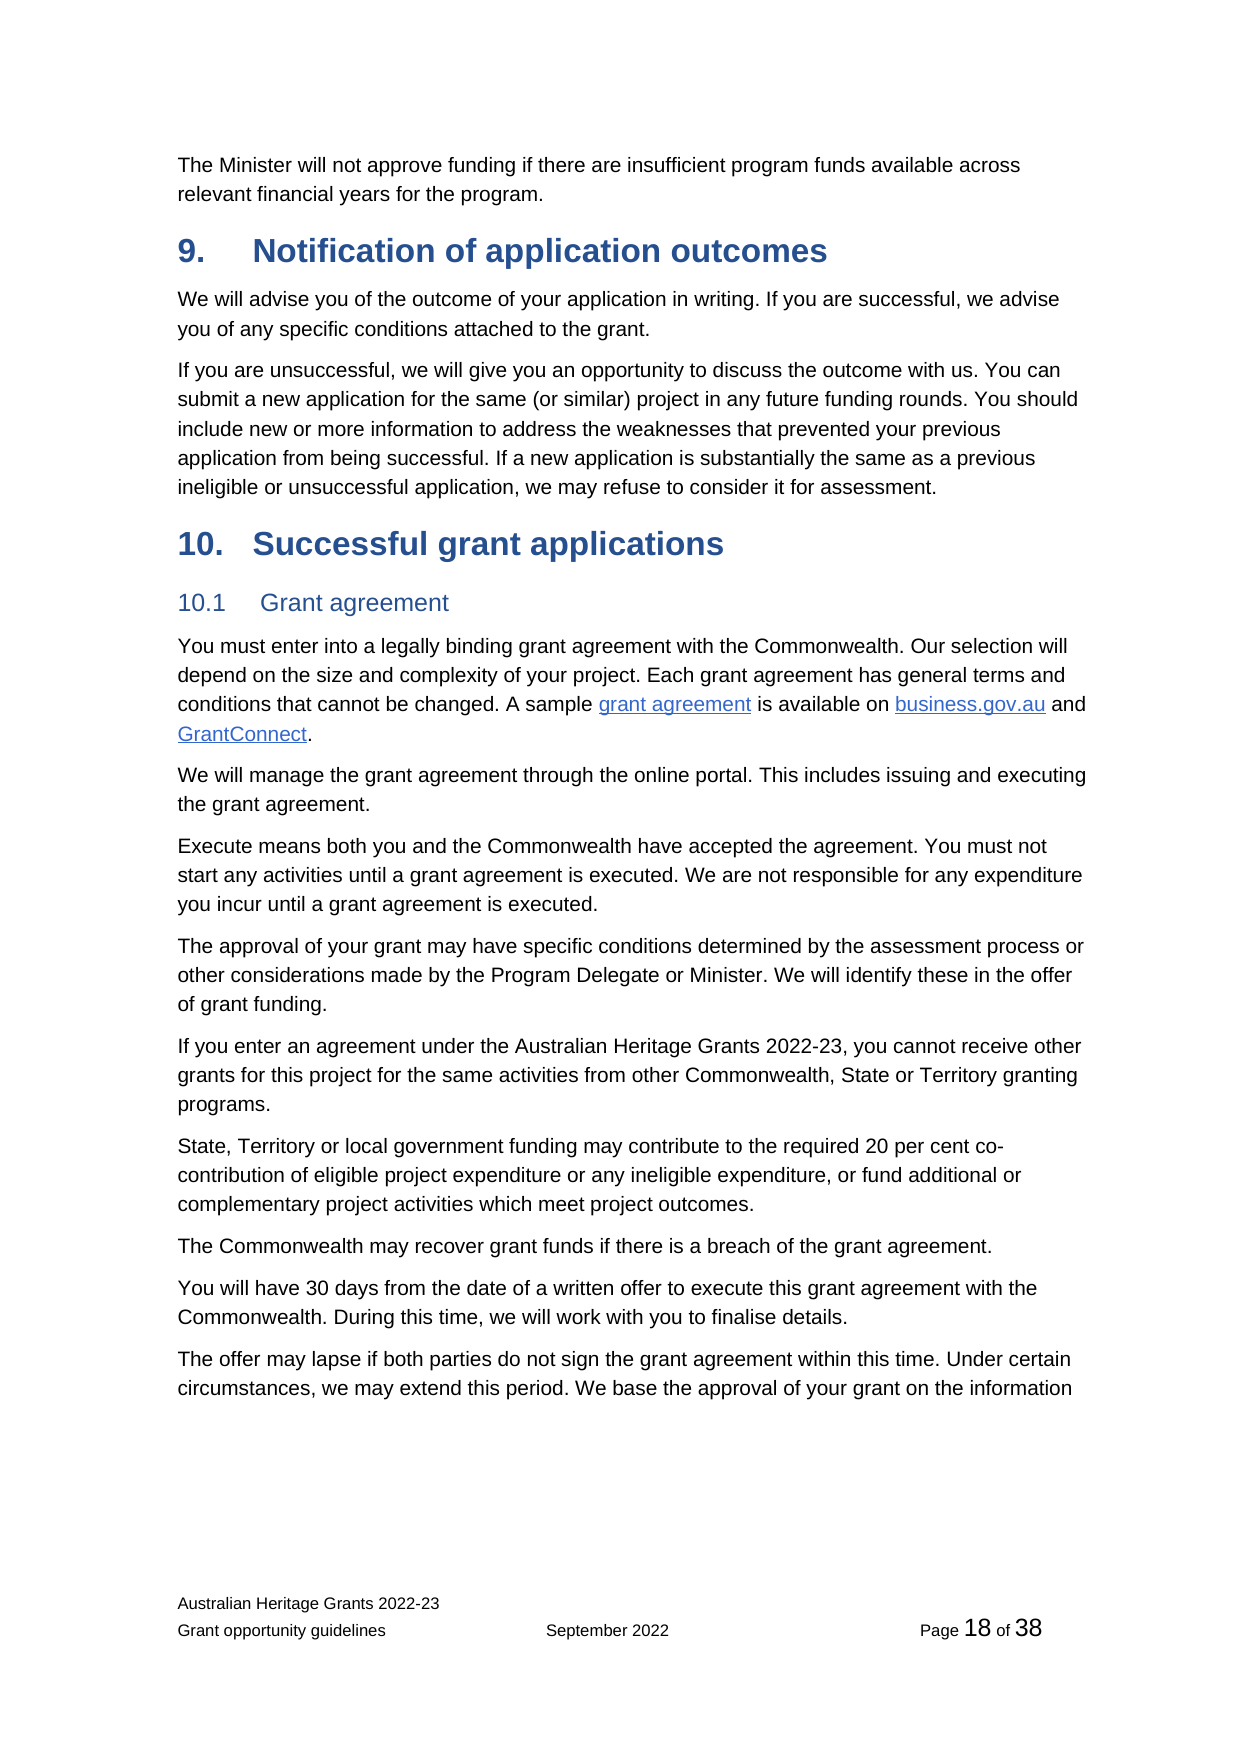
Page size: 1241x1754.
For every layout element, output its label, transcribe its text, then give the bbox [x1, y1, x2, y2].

text If you enter an agreement under the Australian Heritage Grants 2022-23, you cannot receive other grants for this project for the same activities from other Commonwealth, State or Territory granting programs. [177, 1029, 1092, 1116]
text We will manage the grant agreement through the online portal. This includes issuing and executing the grant agreement. [177, 758, 1092, 816]
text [177, 1341, 1092, 1399]
text We will advise you of the outcome of your application in writing. If you are successful, we advise you of any specific conditions attached to the grant. [177, 282, 1092, 340]
text If you are unsuccessful, we will give you an opportunity to discuss the outcome with us. You can submit a new application for the same (or similar) project in any future funding rounds. You should include new or more information to address the weaknesses that prevented your previous application from being successful. If a new application is substantially the same as a previous ineligible or unsuccessful application, we may refuse to consider it for assessment. [177, 353, 1092, 499]
text The Commonwealth may recover grant funds if there is a breach of the grant agreement. [177, 1229, 1092, 1258]
text You must enter into a legally binding grant agreement with the Commonwealth. Our selection will depend on the size and complexity of your project. Each grant agreement has general terms and conditions that cannot be changed. A sample grant agreement is available on business.gov.au and GrantConnect. [177, 629, 1092, 745]
text State, Territory or local government funding may contribute to the required 20 per cent co-contribution of eligible project expenditure or any ineligible expenditure, or fund additional or complementary project activities which meet project outcomes. [177, 1129, 1092, 1216]
subtitle Notification of application outcomes [177, 231, 1092, 269]
text You will have 30 days from the date of a written offer to execute this grant agreement with the Commonwealth. During this time, we will work with you to finalise details. [177, 1270, 1092, 1329]
subtitle Grant agreement [177, 587, 1092, 616]
subtitle Successful grant applications [177, 524, 1092, 562]
text The approval of your grant may have specific conditions determined by the assessment process or other considerations made by the Program Delegate or Minister. We will identify these in the offer of grant funding. [177, 929, 1092, 1016]
text Execute means both you and the Commonwealth have accepted the agreement. You must not start any activities until a grant agreement is executed. We are not responsible for any expenditure you incur until a grant agreement is executed. [177, 829, 1092, 916]
text The Minister will not approve funding if there are insufficient program funds available across relevant financial years for the program. [177, 148, 1092, 206]
